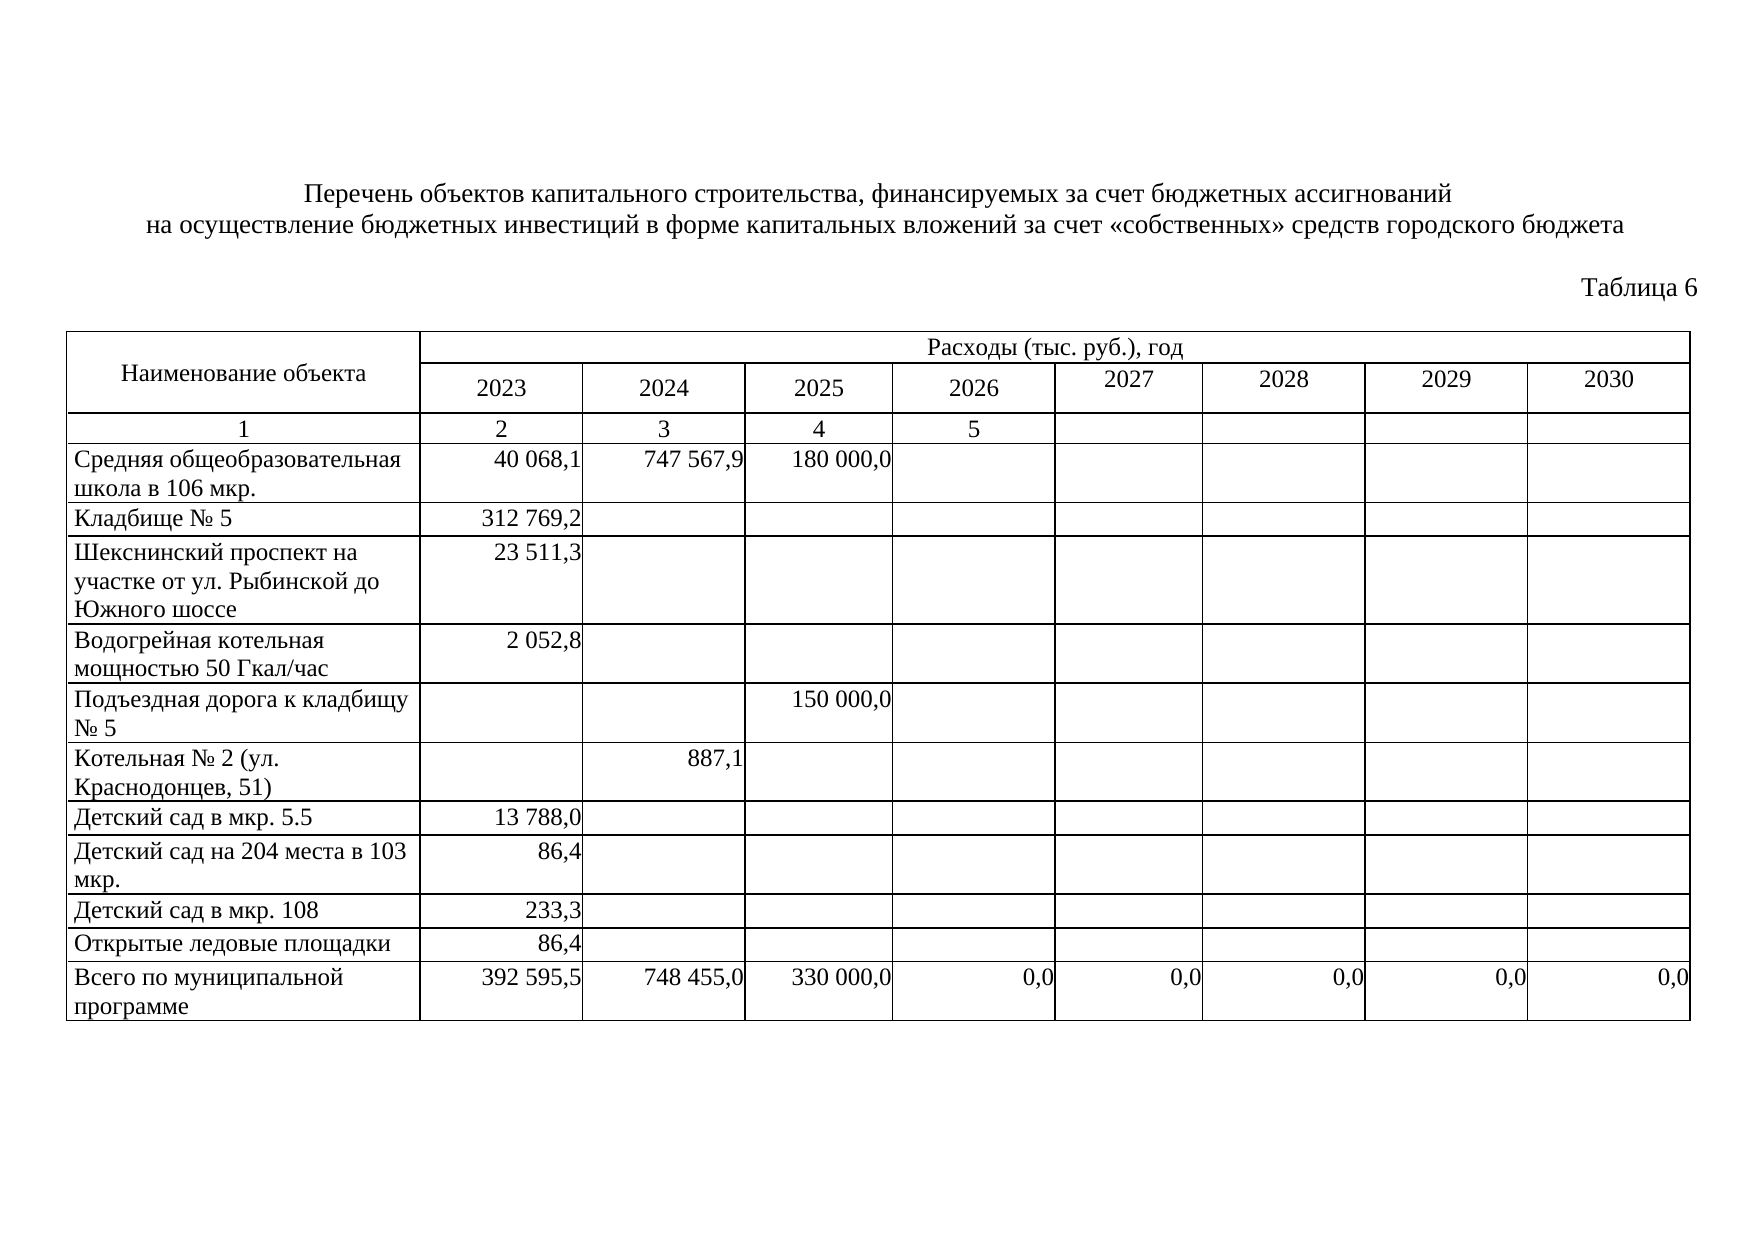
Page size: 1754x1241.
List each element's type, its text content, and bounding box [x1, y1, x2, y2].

table_cell [421, 743, 582, 800]
table_cell 0,0 [1203, 962, 1364, 1020]
table_cell [583, 929, 744, 961]
table_cell [893, 836, 1054, 893]
table_cell 330 000,0 [746, 962, 892, 1020]
table_cell [893, 625, 1054, 682]
table_cell [746, 802, 892, 834]
table_cell [893, 743, 1054, 800]
table_cell Подъездная дорога к кладбищу № 5 [67, 683, 419, 741]
table_cell [746, 503, 892, 535]
table_cell 2024 [583, 364, 744, 412]
table_cell 0,0 [893, 962, 1054, 1020]
table_cell [1528, 684, 1689, 741]
table_cell [1366, 414, 1527, 443]
table_cell 2 052,8 [421, 625, 582, 682]
table_cell [1366, 929, 1527, 961]
table_cell 2 [421, 414, 582, 443]
table_cell 40 068,1 [421, 444, 582, 502]
table_cell [1528, 743, 1689, 800]
text Перечень объектов капитального строительства, финансируемых за счет бюджетных ассигнований [59, 177, 1698, 208]
table_cell Всего по муниципальной программе [67, 962, 419, 1020]
table_cell [1528, 929, 1689, 961]
table_cell [1366, 537, 1527, 623]
table_cell [1366, 684, 1527, 741]
table_cell [893, 444, 1054, 502]
table_cell 392 595,5 [421, 962, 582, 1020]
table_cell 2023 [421, 364, 582, 412]
table_cell 4 [746, 414, 892, 443]
table_cell Детский сад в мкр. 108 [67, 894, 419, 927]
table_cell [1528, 503, 1689, 535]
table_cell 312 769,2 [421, 503, 582, 535]
table_cell Детский сад в мкр. 5.5 [67, 801, 419, 834]
table_cell [1203, 537, 1364, 623]
table_cell [583, 625, 744, 682]
table_cell Детский сад на 204 места в 103 мкр. [67, 835, 419, 893]
table_cell 86,4 [421, 929, 582, 961]
table_cell [1056, 414, 1202, 443]
text на осуществление бюджетных инвестиций в форме капитальных вложений за счет «собственных» средств городского бюджета [74, 208, 1698, 239]
table_cell [893, 684, 1054, 741]
table_cell [893, 537, 1054, 623]
table_cell 2026 [893, 364, 1054, 412]
table_header Расходы (тыс. руб.), год [421, 332, 1689, 362]
table_cell 23 511,3 [421, 537, 582, 623]
table_cell [1203, 684, 1364, 741]
table_cell Открытые ледовые площадки [67, 928, 419, 961]
table_cell Кладбище № 5 [67, 503, 419, 535]
table_cell 2030 [1528, 364, 1689, 412]
table_cell [1056, 503, 1202, 535]
table_header Наименование объекта [67, 332, 419, 412]
table_cell [1366, 802, 1527, 834]
table_cell [421, 684, 582, 741]
table_cell [1203, 414, 1364, 443]
table_cell [583, 895, 744, 927]
table_cell [1528, 625, 1689, 682]
table_cell 2025 [746, 364, 892, 412]
table_cell [1528, 537, 1689, 623]
table_cell 180 000,0 [746, 444, 892, 502]
table_cell 86,4 [421, 836, 582, 893]
table_cell [1528, 836, 1689, 893]
table_cell [746, 537, 892, 623]
table_cell [1366, 895, 1527, 927]
table_cell [1528, 802, 1689, 834]
table_cell 5 [893, 414, 1054, 443]
table_cell [583, 537, 744, 623]
table_cell [583, 503, 744, 535]
table_cell [1056, 929, 1202, 961]
table_cell [1056, 836, 1202, 893]
table_cell [746, 836, 892, 893]
table_cell [1366, 743, 1527, 800]
table_cell [1203, 802, 1364, 834]
table_cell [893, 503, 1054, 535]
table_cell [1203, 895, 1364, 927]
table_cell 150 000,0 [746, 684, 892, 741]
table_cell [1056, 537, 1202, 623]
table_cell [583, 836, 744, 893]
table_cell Водогрейная котельная мощностью 50 Гкал/час [67, 624, 419, 682]
table_cell [1366, 444, 1527, 502]
table_cell 747 567,9 [583, 444, 744, 502]
table_cell [1366, 625, 1527, 682]
table_cell [893, 802, 1054, 834]
text Таблица 6 [59, 271, 1698, 302]
table_cell [746, 929, 892, 961]
table_cell [746, 625, 892, 682]
table_cell 2027 [1056, 364, 1202, 412]
table_cell [1056, 743, 1202, 800]
table_cell 0,0 [1528, 962, 1689, 1020]
table_cell [746, 895, 892, 927]
table_cell [1203, 625, 1364, 682]
table_cell [893, 895, 1054, 927]
table_cell Шекснинский проспект на участке от ул. Рыбинской до Южного шоссе [67, 536, 419, 623]
table_cell 233,3 [421, 895, 582, 927]
table_cell [583, 684, 744, 741]
table_cell 13 788,0 [421, 802, 582, 834]
table_cell 3 [583, 414, 744, 443]
table_cell [1056, 444, 1202, 502]
table_cell 2028 [1203, 364, 1364, 412]
table_cell Котельная № 2 (ул. Краснодонцев, 51) [67, 743, 419, 800]
table_cell [893, 929, 1054, 961]
table_cell 748 455,0 [583, 962, 744, 1020]
table_cell [1056, 802, 1202, 834]
table_cell [1528, 444, 1689, 502]
table_cell [1056, 684, 1202, 741]
table_cell [1366, 503, 1527, 535]
table_cell 2029 [1366, 364, 1527, 412]
table_cell 887,1 [583, 743, 744, 800]
table_cell 1 [67, 413, 419, 443]
table_cell [1528, 414, 1689, 443]
table_cell [583, 802, 744, 834]
table_cell [1528, 895, 1689, 927]
table_cell [1203, 836, 1364, 893]
table_cell [1203, 929, 1364, 961]
table_cell [1203, 503, 1364, 535]
table_cell [746, 743, 892, 800]
table_cell 0,0 [1366, 962, 1527, 1020]
table_cell [1203, 444, 1364, 502]
table_cell Средняя общеобразовательная школа в 106 мкр. [67, 444, 419, 502]
table_cell [1056, 625, 1202, 682]
table_cell [1203, 743, 1364, 800]
table_cell [1056, 895, 1202, 927]
table_cell 0,0 [1056, 962, 1202, 1020]
table_cell [1366, 836, 1527, 893]
